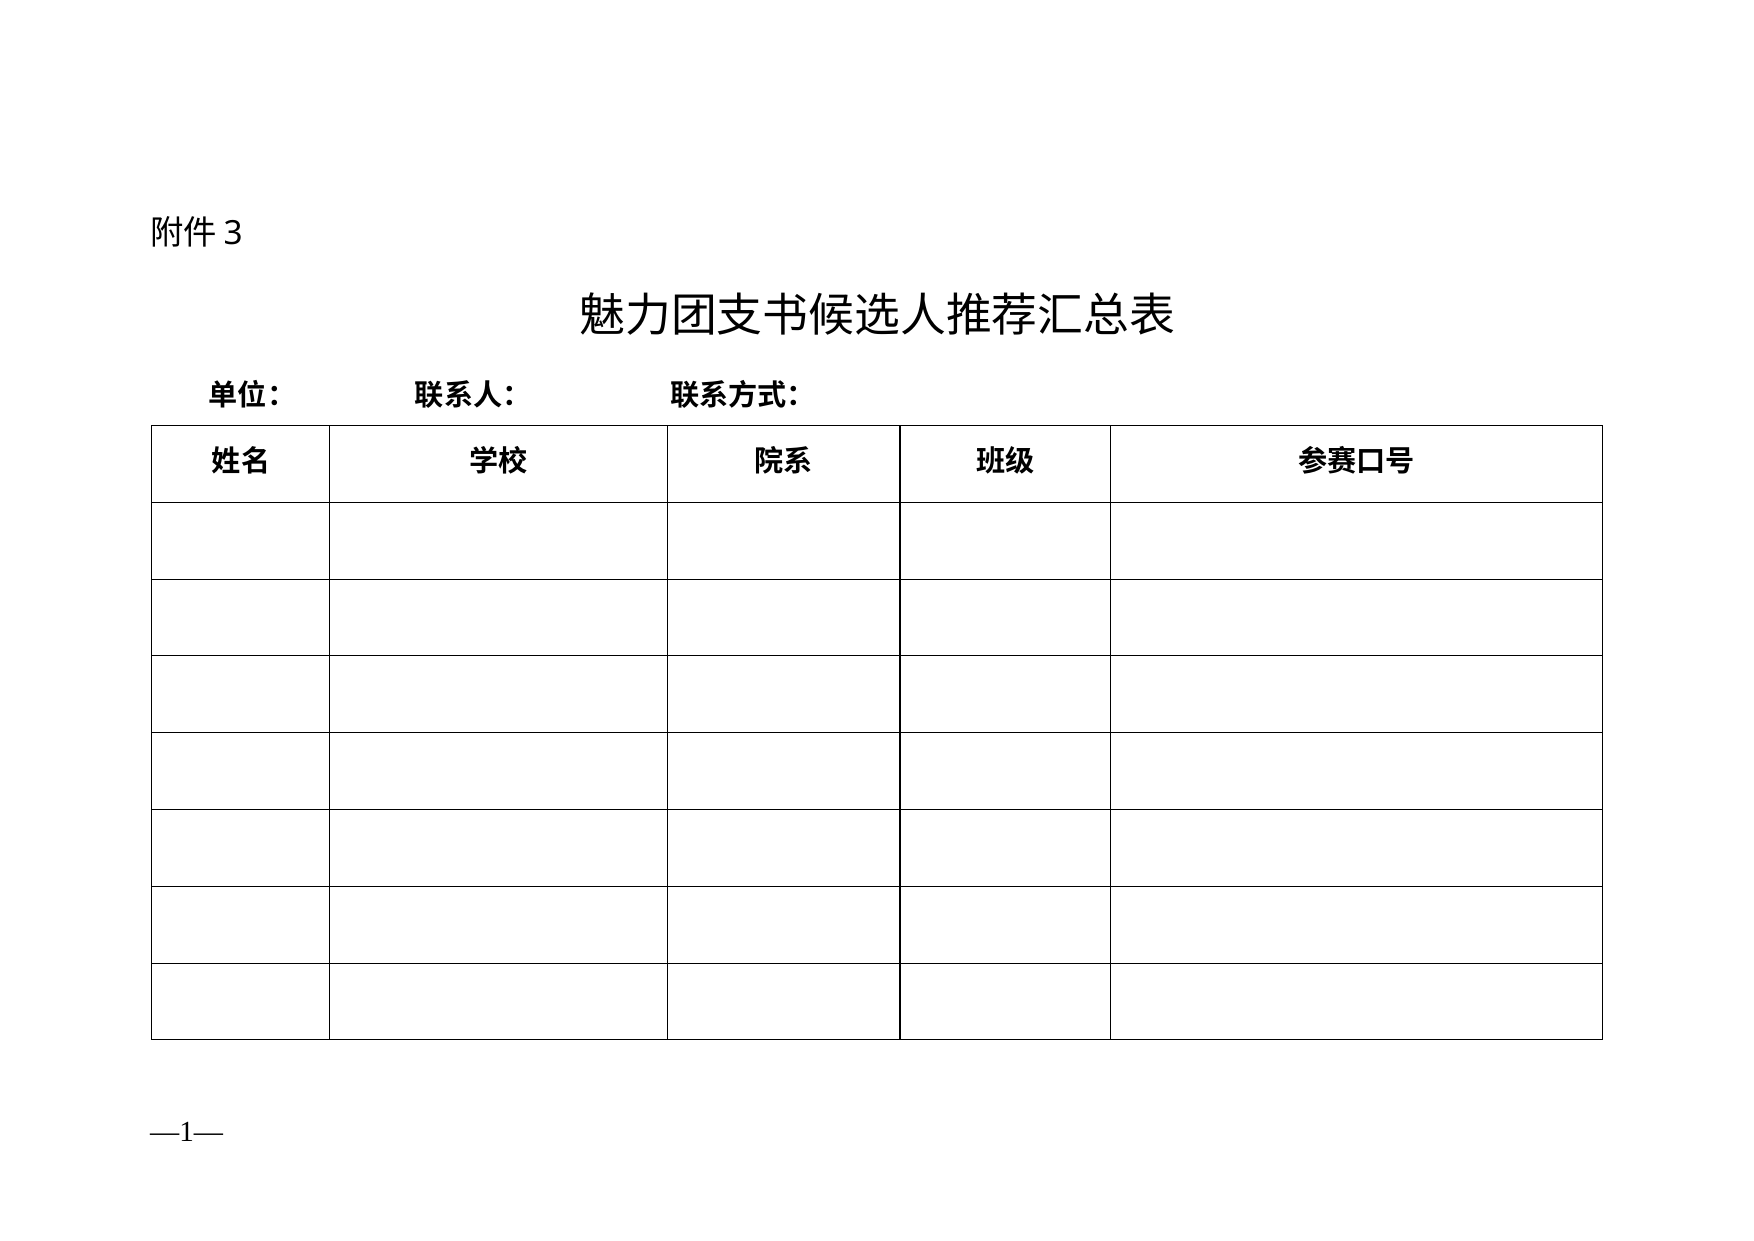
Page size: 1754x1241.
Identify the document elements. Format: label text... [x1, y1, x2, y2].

table_cell [152, 580, 329, 655]
table_cell [668, 656, 899, 732]
text 单位： 联系人： 联系方式： [150, 360, 1604, 425]
text 魅力团支书候选人推荐汇总表 [150, 263, 1604, 360]
table_cell [901, 887, 1110, 962]
table_cell [668, 887, 899, 962]
text 附件3 [150, 198, 1604, 263]
table_header 院系 [668, 426, 899, 502]
table_cell [330, 887, 667, 962]
table_header 学校 [330, 426, 667, 502]
table_header 参赛口号 [1111, 426, 1602, 502]
table_cell [330, 964, 667, 1039]
table_cell [1111, 810, 1602, 886]
table_cell [668, 503, 899, 579]
table_cell [152, 964, 329, 1039]
table_cell [901, 810, 1110, 886]
table_cell [330, 656, 667, 732]
table_cell [901, 656, 1110, 732]
table_cell [152, 887, 329, 962]
table_cell [668, 733, 899, 809]
table_cell [330, 733, 667, 809]
table_cell [901, 580, 1110, 655]
table_cell [330, 580, 667, 655]
table_cell [901, 503, 1110, 579]
table_cell [330, 810, 667, 886]
table_cell [1111, 656, 1602, 732]
table_cell [1111, 964, 1602, 1039]
table_cell [901, 733, 1110, 809]
table_cell [1111, 887, 1602, 962]
table_cell [1111, 503, 1602, 579]
table_cell [1111, 733, 1602, 809]
table_cell [152, 503, 329, 579]
table_cell [152, 810, 329, 886]
table_cell [668, 964, 899, 1039]
table_header 班级 [901, 426, 1110, 502]
table_cell [668, 810, 899, 886]
table_cell [152, 656, 329, 732]
table_cell [1111, 580, 1602, 655]
table_cell [668, 580, 899, 655]
table_cell [330, 503, 667, 579]
table_cell [152, 733, 329, 809]
table_cell [901, 964, 1110, 1039]
table_header 姓名 [152, 426, 329, 502]
